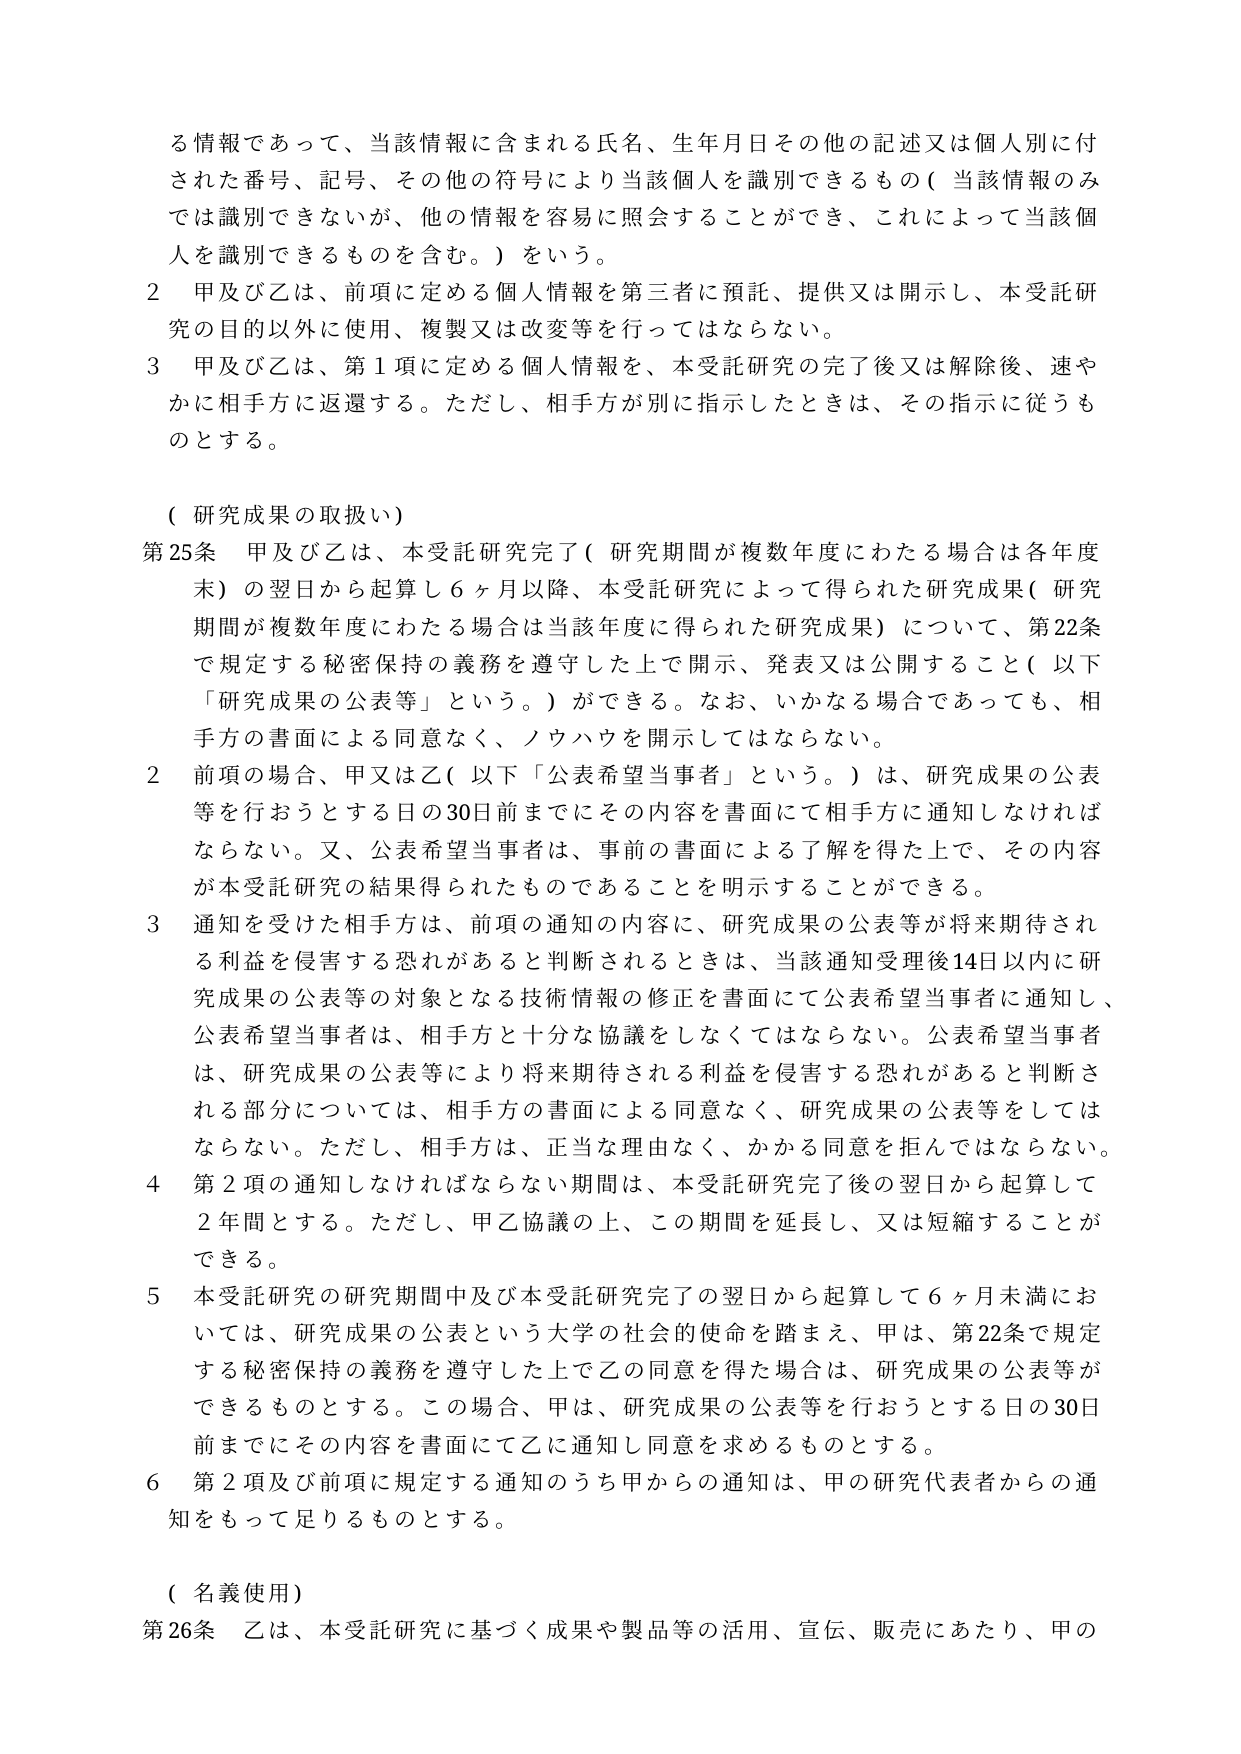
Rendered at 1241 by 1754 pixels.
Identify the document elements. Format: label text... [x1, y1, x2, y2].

text ２ 前項の場合、甲又は乙(以下「公表希望当事者」という。)は、研究成果の公表等を行おうとする日の30日前までにその内容を書面にて相手方に通知しなければならない。又、公表希望当事者は、事前の書面による了解を得た上で、その内容が本受託研究の結果得られたものであることを明示することができる。 [143, 756, 1104, 904]
text ６ 第２項及び前項に規定する通知のうち甲からの通知は、甲の研究代表者からの通知をもって足りるものとする。 [143, 1462, 1103, 1537]
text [143, 1611, 1103, 1648]
text ４ 第２項の通知しなければならない期間は、本受託研究完了後の翌日から起算して２年間とする。ただし、甲乙協議の上、この期間を延長し、又は短縮することができる。 [143, 1165, 1104, 1276]
text ３ 通知を受けた相手方は、前項の通知の内容に、研究成果の公表等が将来期待される利益を侵害する恐れがあると判断されるときは、当該通知受理後14日以内に研究成果の公表等の対象となる技術情報の修正を書面にて公表希望当事者に通知し、公表希望当事者は、相手方と十分な協議をしなくてはならない。公表希望当事者は、研究成果の公表等により将来期待される利益を侵害する恐れがあると判断される部分については、相手方の書面による同意なく、研究成果の公表等をしてはならない。ただし、相手方は、正当な理由なく、かかる同意を拒んではならない。 [143, 904, 1104, 1165]
text ２ 甲及び乙は、前項に定める個人情報を第三者に預託、提供又は開示し、本受託研究の目的以外に使用、複製又は改変等を行ってはならない。 [143, 272, 1104, 347]
text (名義使用) [143, 1574, 1101, 1611]
text ３ 甲及び乙は、第１項に定める個人情報を、本受託研究の完了後又は解除後、速やかに相手方に返還する。ただし、相手方が別に指示したときは、その指示に従うものとする。 [143, 347, 1118, 458]
text ５ 本受託研究の研究期間中及び本受託研究完了の翌日から起算して６ヶ月未満においては、研究成果の公表という大学の社会的使命を踏まえ、甲は、第22条で規定する秘密保持の義務を遵守した上で乙の同意を得た場合は、研究成果の公表等ができるものとする。この場合、甲は、研究成果の公表等を行おうとする日の30日前までにその内容を書面にて乙に通知し同意を求めるものとする。 [143, 1276, 1104, 1462]
text (研究成果の取扱い) [143, 495, 1104, 532]
text 第25条 甲及び乙は、本受託研究完了(研究期間が複数年度にわたる場合は各年度末)の翌日から起算し６ヶ月以降、本受託研究によって得られた研究成果(研究期間が複数年度にわたる場合は当該年度に得られた研究成果)について、第22条で規定する秘密保持の義務を遵守した上で開示、発表又は公開すること(以下「研究成果の公表等」という。)ができる。なお、いかなる場合であっても、相手方の書面による同意なく、ノウハウを開示してはならない。 [143, 532, 1104, 756]
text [143, 123, 1104, 272]
